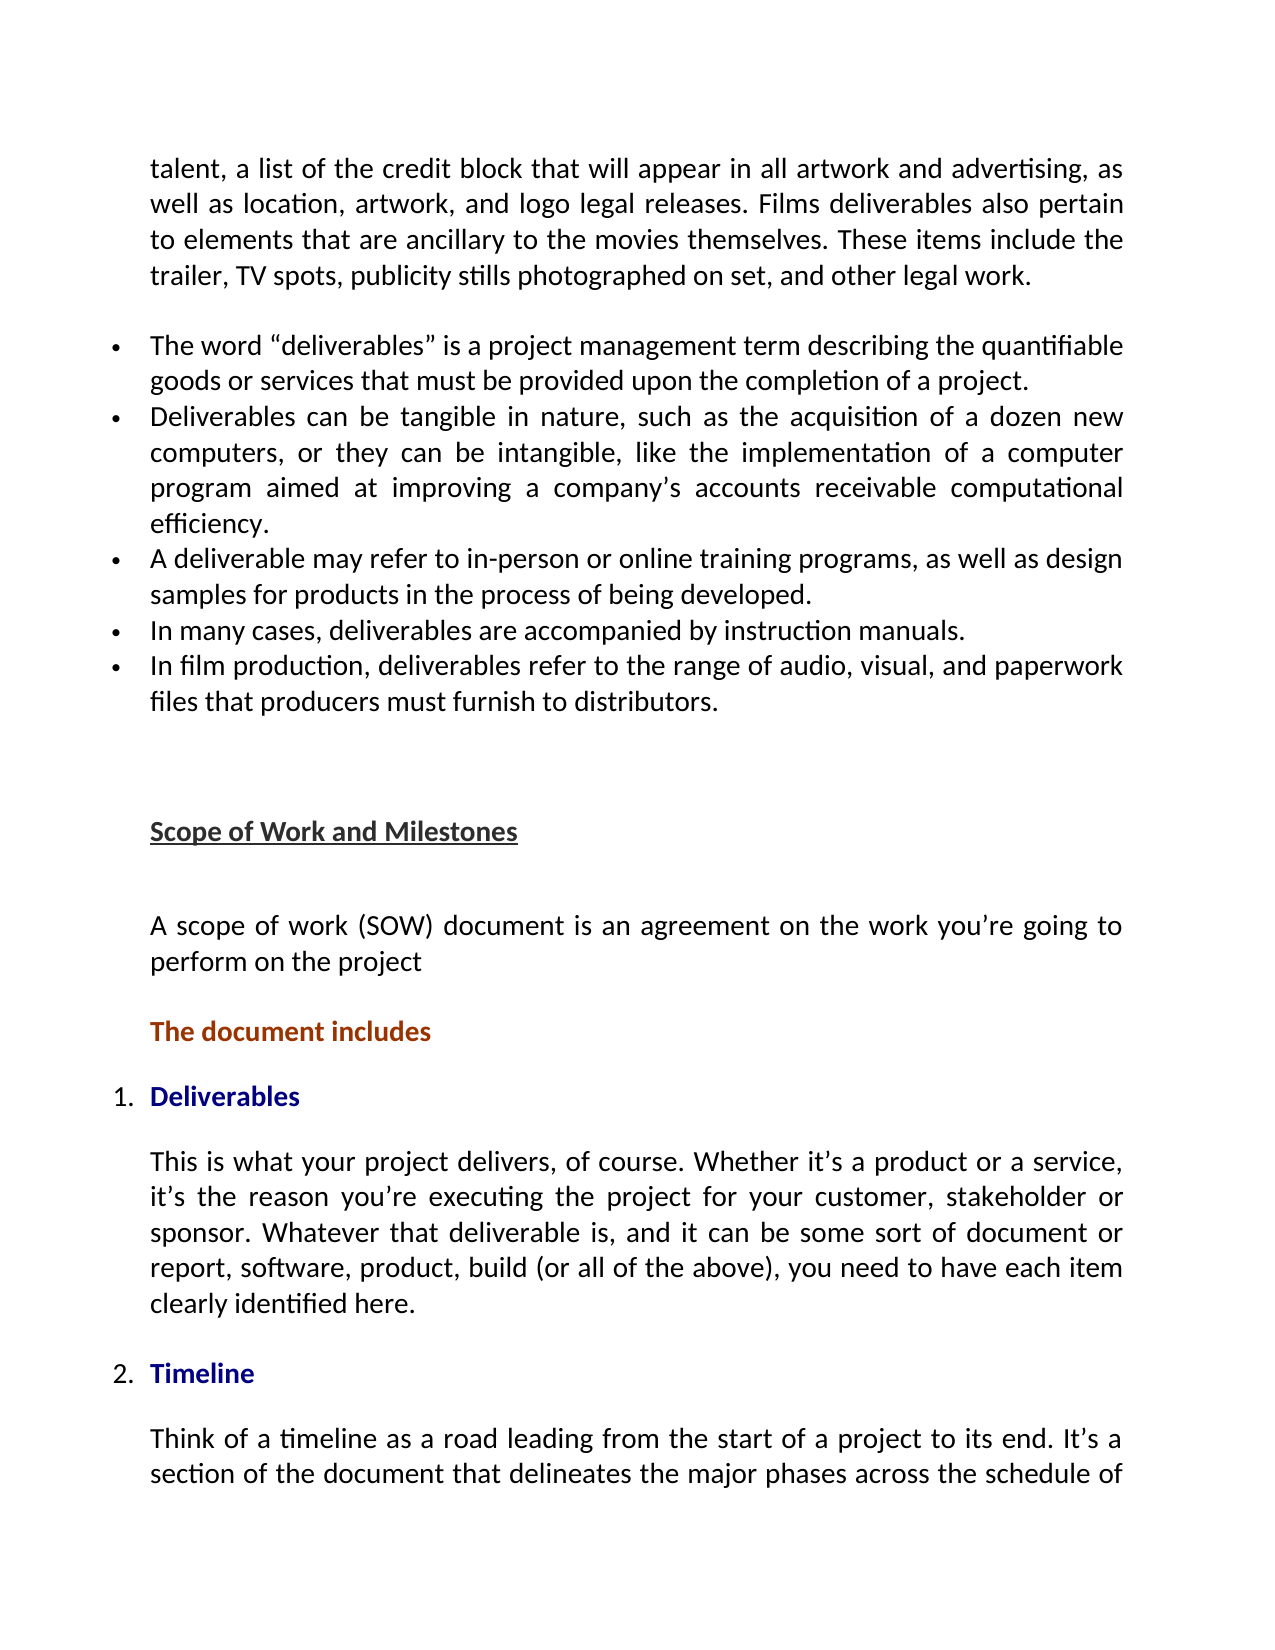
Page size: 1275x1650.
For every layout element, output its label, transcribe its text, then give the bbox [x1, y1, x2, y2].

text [150, 150, 1125, 292]
list Deliverables can be tangible in nature, such as the acquisition of a dozen new computers, or they can be intangible, like the implementation of a computer program aimed at improving a company’s accounts receivable computational efficiency. [112, 398, 1125, 541]
list Timeline [112, 1355, 1125, 1391]
list The word “deliverables” is a project management term describing the quantifiable goods or services that must be provided upon the completion of a project. [112, 327, 1125, 398]
list A deliverable may refer to in-person or online training programs, as well as design samples for products in the process of being developed. [112, 541, 1125, 612]
list Deliverables [112, 1078, 1125, 1113]
list In many cases, deliverables are accompanied by instruction manuals. [112, 612, 1125, 647]
text This is what your project delivers, of course. Whether it’s a product or a service, it’s the reason you’re executing the project for your customer, stakeholder or sponsor. Whatever that deliverable is, and it can be some sort of document or report, software, product, build (or all of the above), you need to have each item clearly identified here. [150, 1143, 1125, 1321]
text Scope of Work and Milestones [150, 813, 1125, 848]
text A scope of work (SOW) document is an agreement on the work you’re going to perform on the project [150, 907, 1125, 979]
text The document includes [150, 1013, 1125, 1049]
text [150, 1420, 1125, 1491]
list In film production, deliverables refer to the range of audio, visual, and paperwork files that producers must furnish to distributors. [112, 647, 1125, 719]
